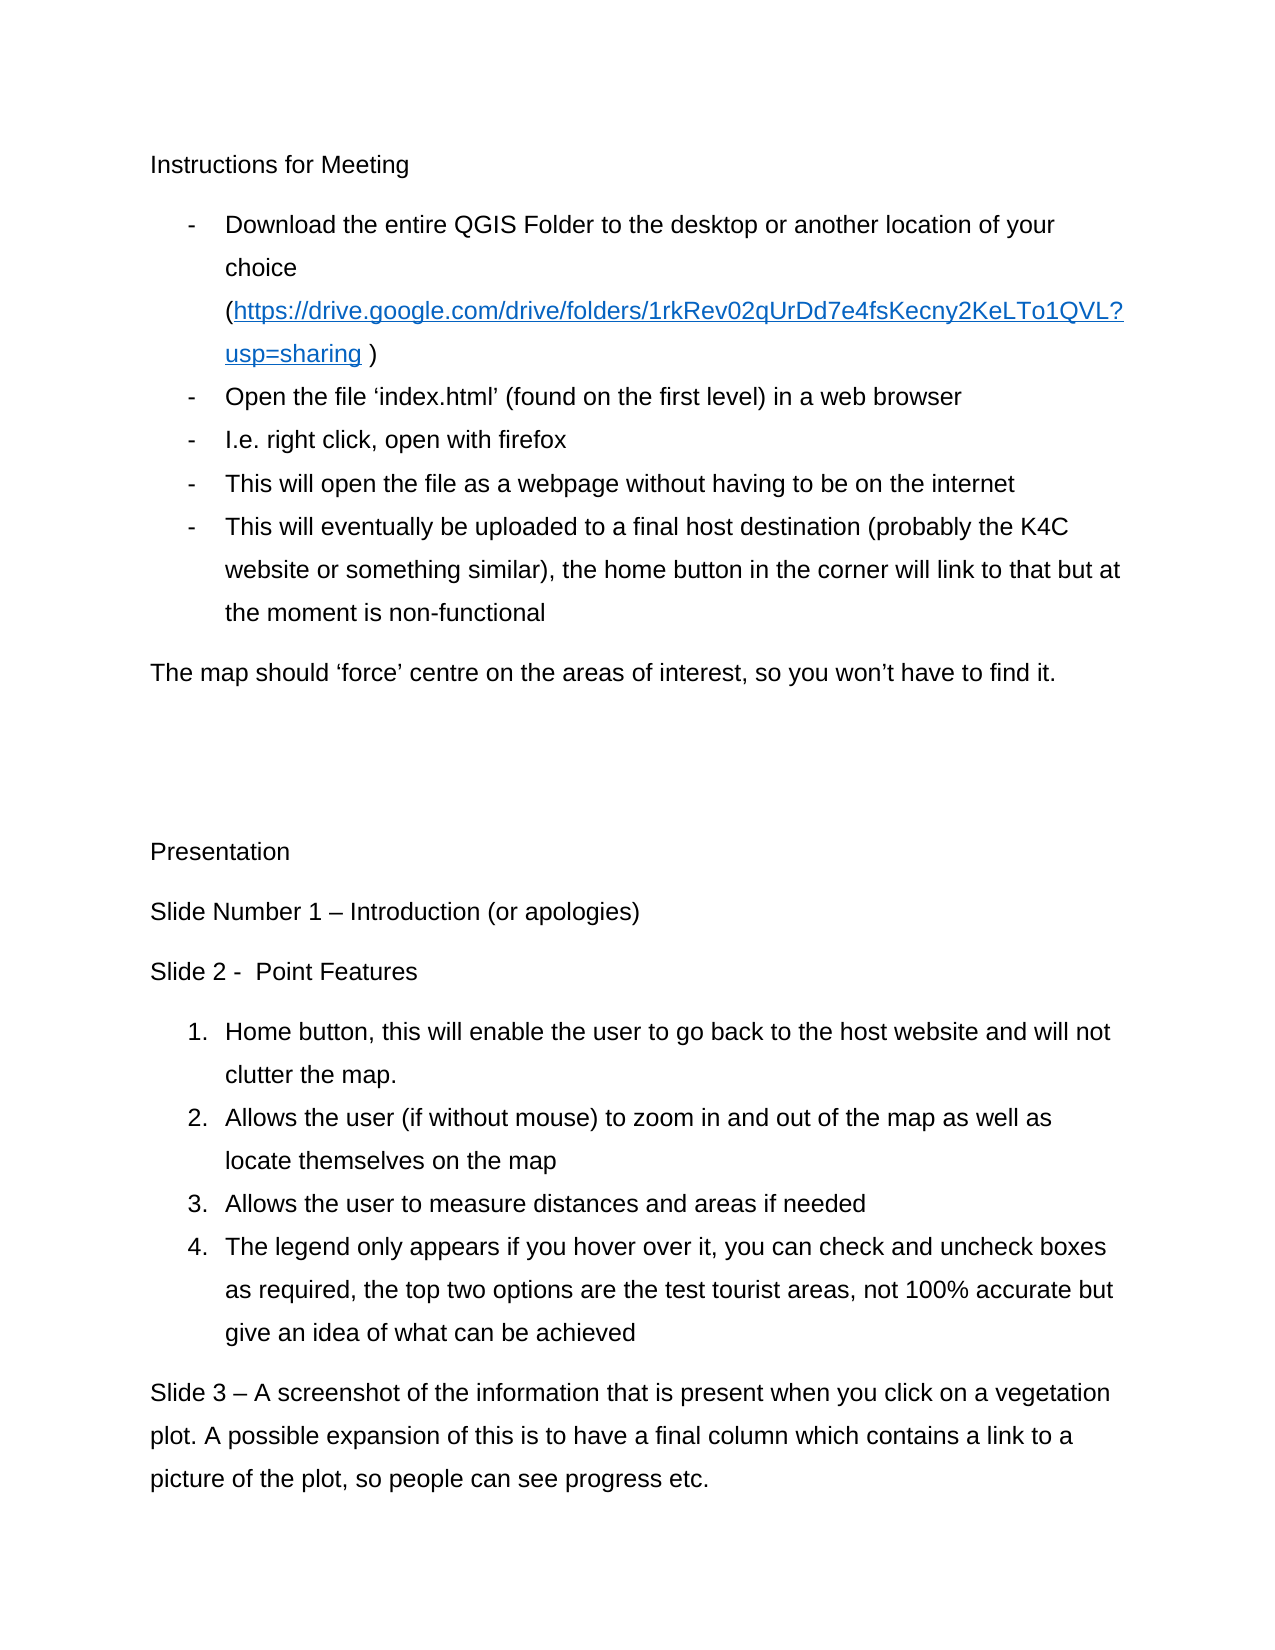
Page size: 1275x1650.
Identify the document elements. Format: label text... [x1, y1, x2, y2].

list Allows the user (if without mouse) to zoom in and out of the map as well as locate themselves on the map [187, 1103, 1125, 1174]
text Instructions for Meeting [150, 150, 1125, 179]
list Download the entire QGIS Folder to the desktop or another location of your choice (https://drive.google.com/drive/folders/1rkRev02qUrDd7e4fsKecny2KeLTo1QVL?usp=sharing ) [187, 210, 1125, 368]
list This will eventually be uploaded to a final host destination (probably the K4C website or something similar), the home button in the corner will link to that but at the moment is non-functional [187, 512, 1125, 627]
list Home button, this will enable the user to go back to the host website and will not clutter the map. [187, 1016, 1125, 1088]
list The legend only appears if you hover over it, you can check and uncheck boxes as required, the top two options are the test tourist areas, not 100% accurate but give an idea of what can be achieved [187, 1232, 1125, 1347]
list Allows the user to measure distances and areas if needed [187, 1189, 1125, 1218]
list I.e. right click, open with firefox [187, 425, 1125, 454]
text Slide 3 – A screenshot of the information that is present when you click on a vegetation plot. A possible expansion of this is to have a final column which contains a link to a picture of the plot, so people can see progress etc. [150, 1378, 1125, 1493]
text Presentation [150, 837, 1125, 866]
text Slide 2 - Point Features [150, 957, 1125, 985]
list Open the file ‘index.html’ (found on the first level) in a web browser [187, 382, 1125, 411]
text Slide Number 1 – Introduction (or apologies) [150, 897, 1125, 926]
text The map should ‘force’ centre on the areas of interest, so you won’t have to find it. [150, 658, 1125, 686]
list This will open the file as a webpage without having to be on the internet [187, 468, 1125, 497]
